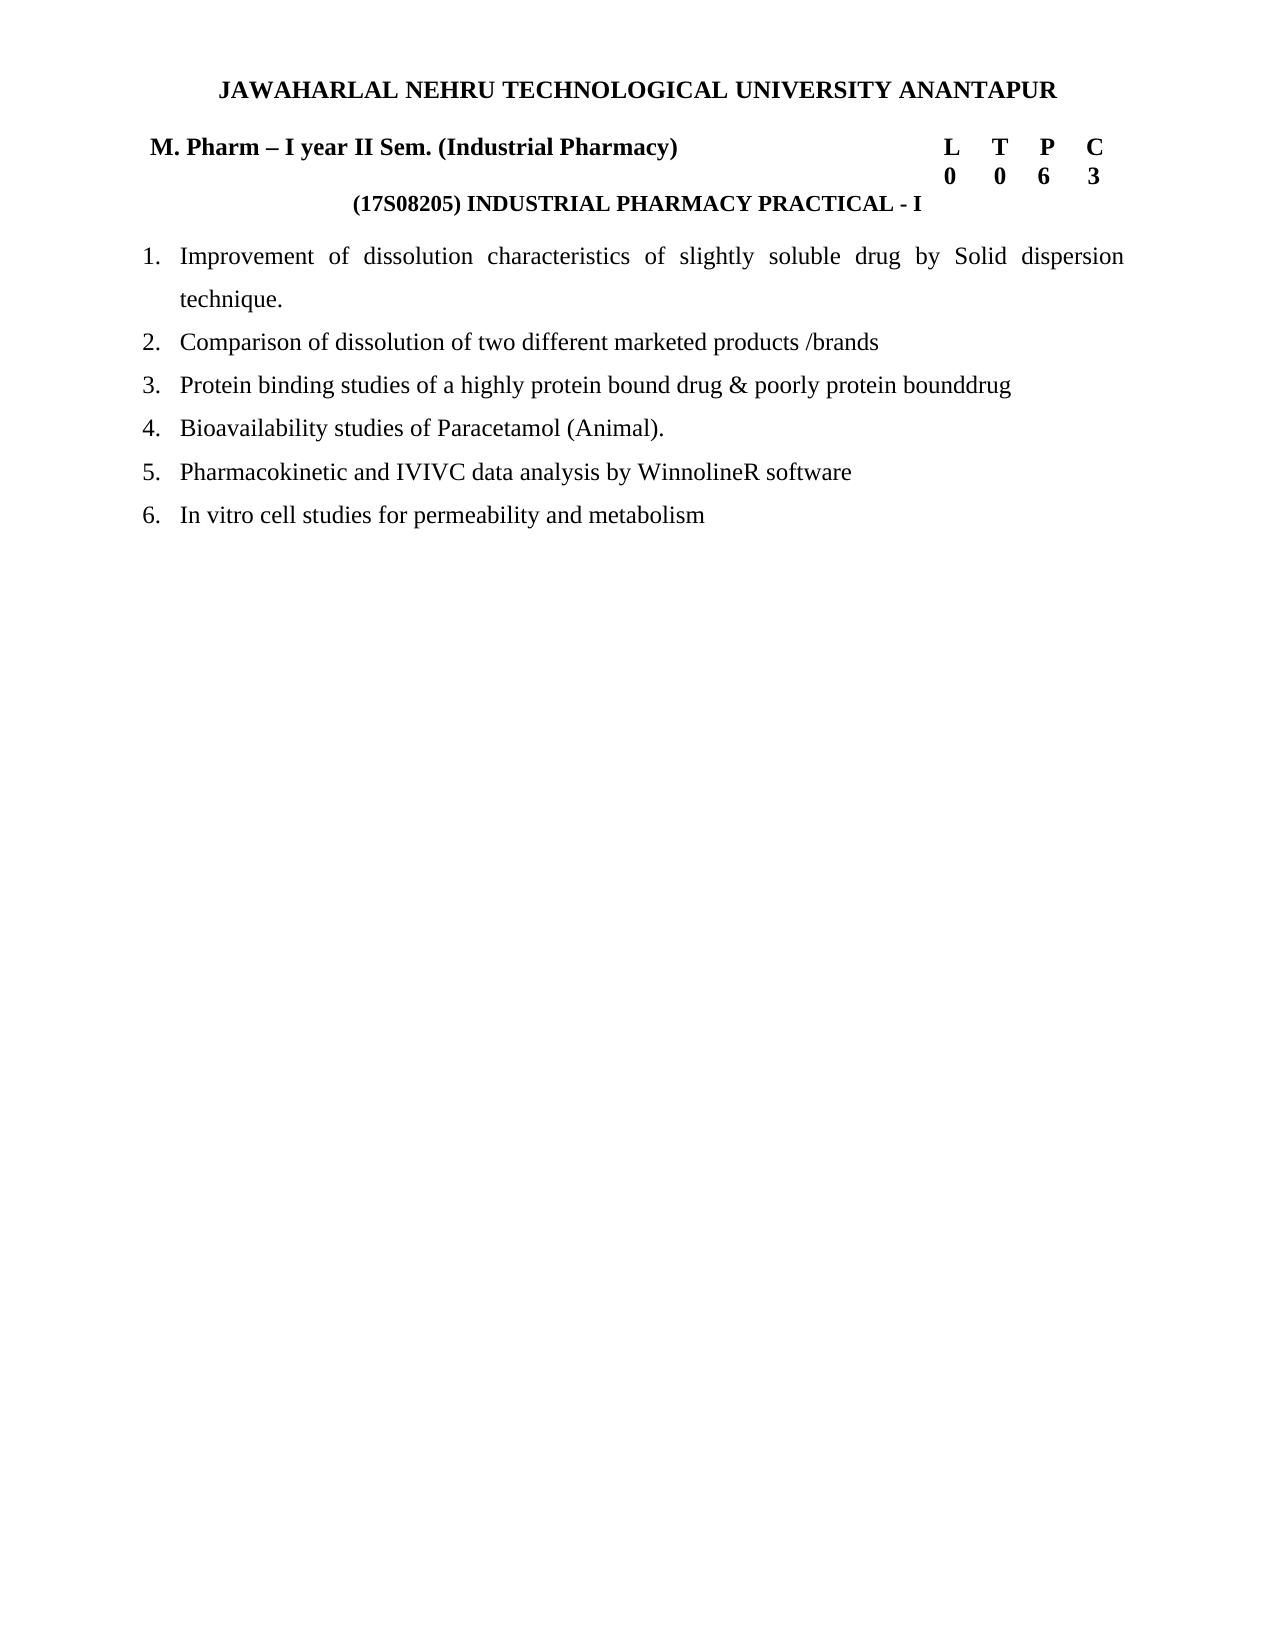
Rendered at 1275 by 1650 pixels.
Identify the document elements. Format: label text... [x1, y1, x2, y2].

list Bioavailability studies of Paracetamol (Animal). [142, 413, 1125, 442]
list Pharmacokinetic and IVIVC data analysis by WinnolineR software [142, 457, 1125, 485]
list Comparison of dissolution of two different marketed products /brands [142, 327, 1125, 356]
text JAWAHARLAL NEHRU TECHNOLOGICAL UNIVERSITY ANANTAPUR [150, 75, 1125, 104]
text M. Pharm – I year II Sem. (Industrial Pharmacy) L T P C [150, 132, 1125, 161]
list Protein binding studies of a highly protein bound drug & poorly protein bounddrug [142, 370, 1125, 399]
text 0 0 6 3 [150, 161, 1125, 190]
list In vitro cell studies for permeability and metabolism [142, 500, 1125, 528]
list Improvement of dissolution characteristics of slightly soluble drug by Solid dispersion technique. [142, 241, 1125, 313]
text (17S08205) INDUSTRIAL PHARMACY PRACTICAL - I [150, 190, 1125, 216]
